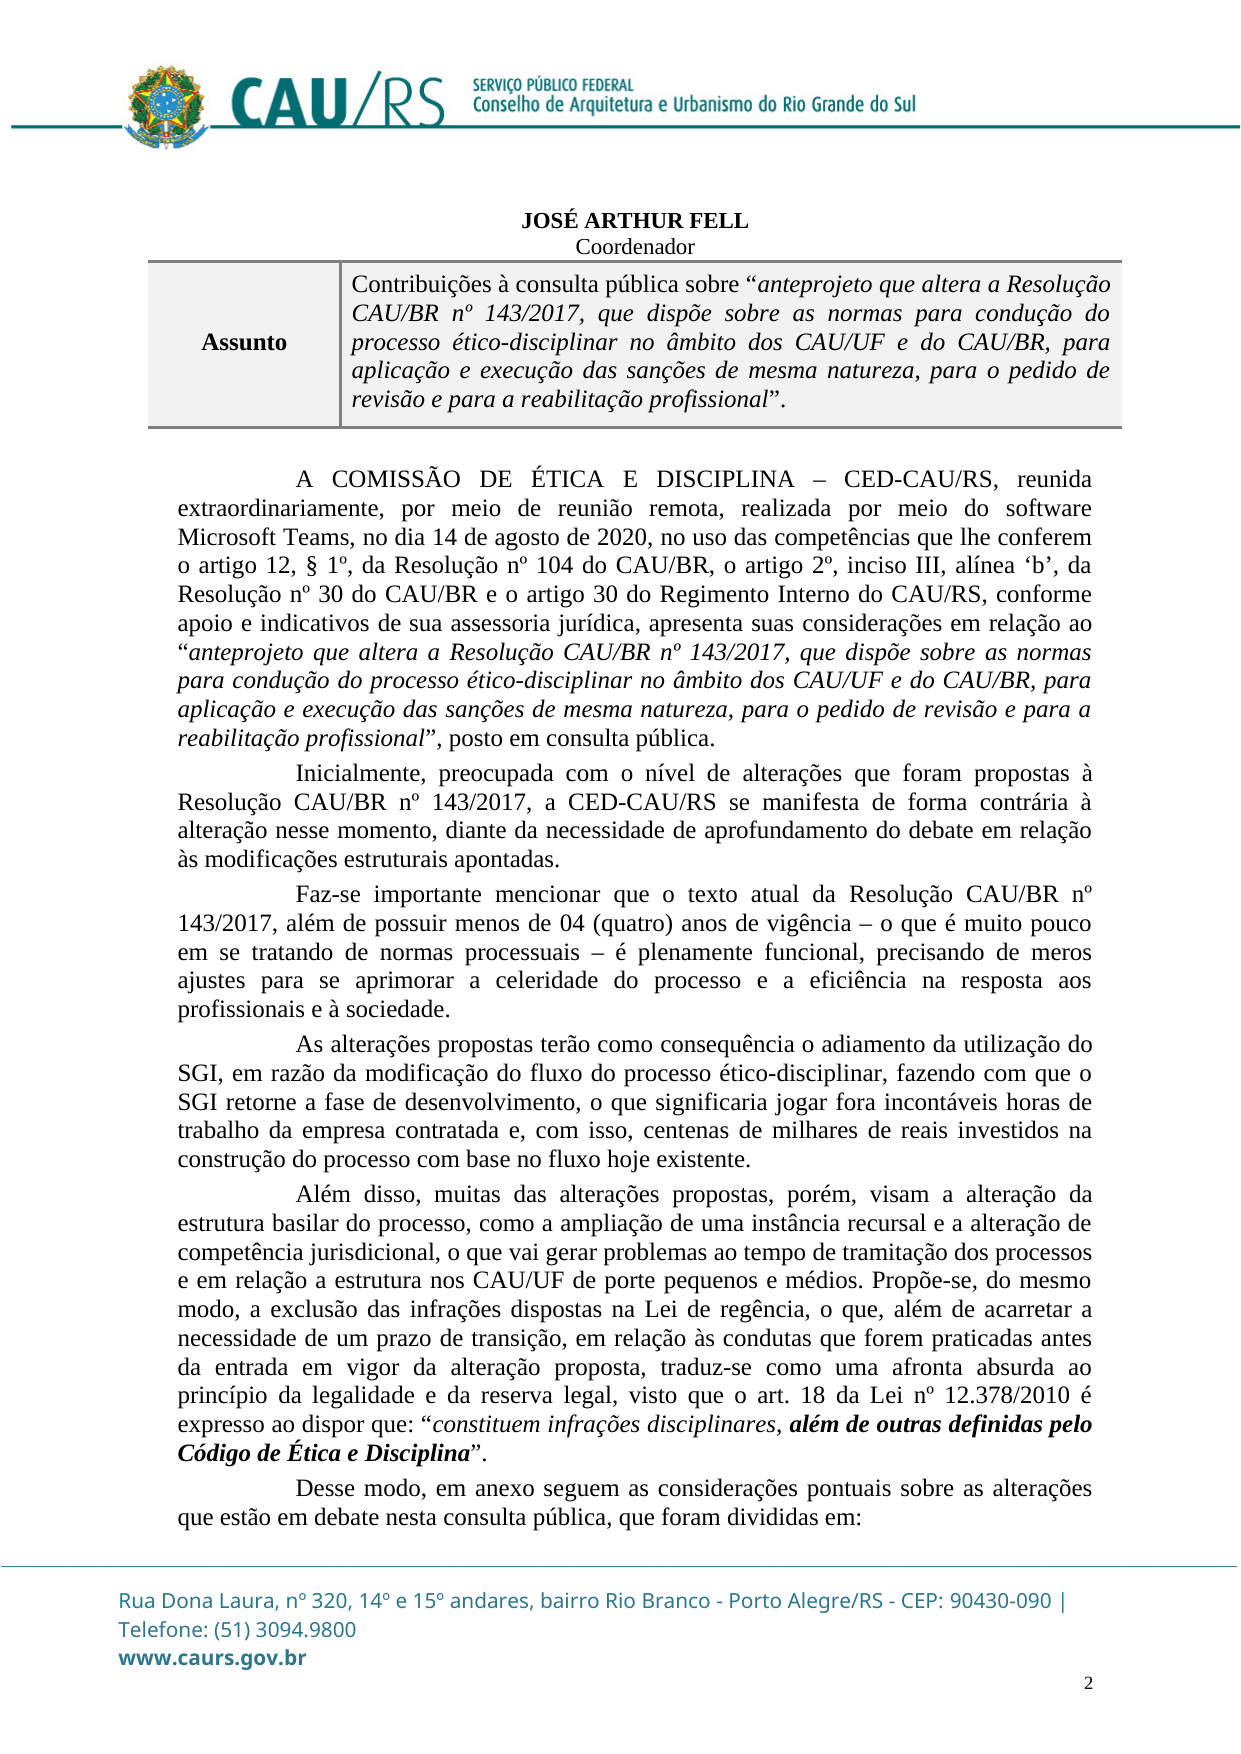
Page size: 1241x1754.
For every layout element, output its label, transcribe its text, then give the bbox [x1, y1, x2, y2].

text Coordenador [177, 233, 1093, 259]
text As alterações propostas terão como consequência o adiamento da utilização do SGI, em razão da modificação do fluxo do processo ético-disciplinar, fazendo com que o SGI retorne a fase de desenvolvimento, o que significaria jogar fora incontáveis horas de trabalho da empresa contratada e, com isso, centenas de milhares de reais investidos na construção do processo com base no fluxo hoje existente. [177, 1029, 1093, 1173]
text A COMISSÃO DE ÉTICA E DISCIPLINA – CED-CAU/RS, reunida extraordinariamente, por meio de reunião remota, realizada por meio do software Microsoft Teams, no dia 14 de agosto de 2020, no uso das competências que lhe conferem o artigo 12, § 1º, da Resolução nº 104 do CAU/BR, o artigo 2º, inciso III, alínea ‘b’, da Resolução nº 30 do CAU/BR e o artigo 30 do Regimento Interno do CAU/RS, conforme apoio e indicativos de sua assessoria jurídica, apresenta suas considerações em relação ao “anteprojeto que altera a Resolução CAU/BR nº 143/2017, que dispõe sobre as normas para condução do processo ético-disciplinar no âmbito dos CAU/UF e do CAU/BR, para aplicação e execução das sanções de mesma natureza, para o pedido de revisão e para a reabilitação profissional”, posto em consulta pública. [177, 464, 1093, 752]
table_header Contribuições à consulta pública sobre “anteprojeto que altera a Resolução CAU/BR nº 143/2017, que dispõe sobre as normas para condução do processo ético-disciplinar no âmbito dos CAU/UF e do CAU/BR, para aplicação e execução das sanções de mesma natureza, para o pedido de revisão e para a reabilitação profissional”. [342, 263, 1122, 426]
text Inicialmente, preocupada com o nível de alterações que foram propostas à Resolução CAU/BR nº 143/2017, a CED-CAU/RS se manifesta de forma contrária à alteração nesse momento, diante da necessidade de aprofundamento do debate em relação às modificações estruturais apontadas. [177, 758, 1093, 873]
table_header Assunto [148, 263, 339, 426]
picture [11, 0, 1241, 160]
text Além disso, muitas das alterações propostas, porém, visam a alteração da estrutura basilar do processo, como a ampliação de uma instância recursal e a alteração de competência jurisdicional, o que vai gerar problemas ao tempo de tramitação dos processos e em relação a estrutura nos CAU/UF de porte pequenos e médios. Propõe-se, do mesmo modo, a exclusão das infrações dispostas na Lei de regência, o que, além de acarretar a necessidade de um prazo de transição, em relação às condutas que forem praticadas antes da entrada em vigor da alteração proposta, traduz-se como uma afronta absurda ao princípio da legalidade e da reserva legal, visto que o art. 18 da Lei nº 12.378/2010 é expresso ao dispor que: “constituem infrações disciplinares, além de outras definidas pelo Código de Ética e Disciplina”. [177, 1179, 1093, 1467]
text JOSÉ ARTHUR FELL [177, 207, 1093, 233]
text Desse modo, em anexo seguem as considerações pontuais sobre as alterações que estão em debate nesta consulta pública, que foram divididas em: [177, 1473, 1093, 1531]
text Faz-se importante mencionar que o texto atual da Resolução CAU/BR nº 143/2017, além de possuir menos de 04 (quatro) anos de vigência – o que é muito pouco em se tratando de normas processuais – é plenamente funcional, precisando de meros ajustes para se aprimorar a celeridade do processo e a eficiência na resposta aos profissionais e à sociedade. [177, 879, 1093, 1023]
